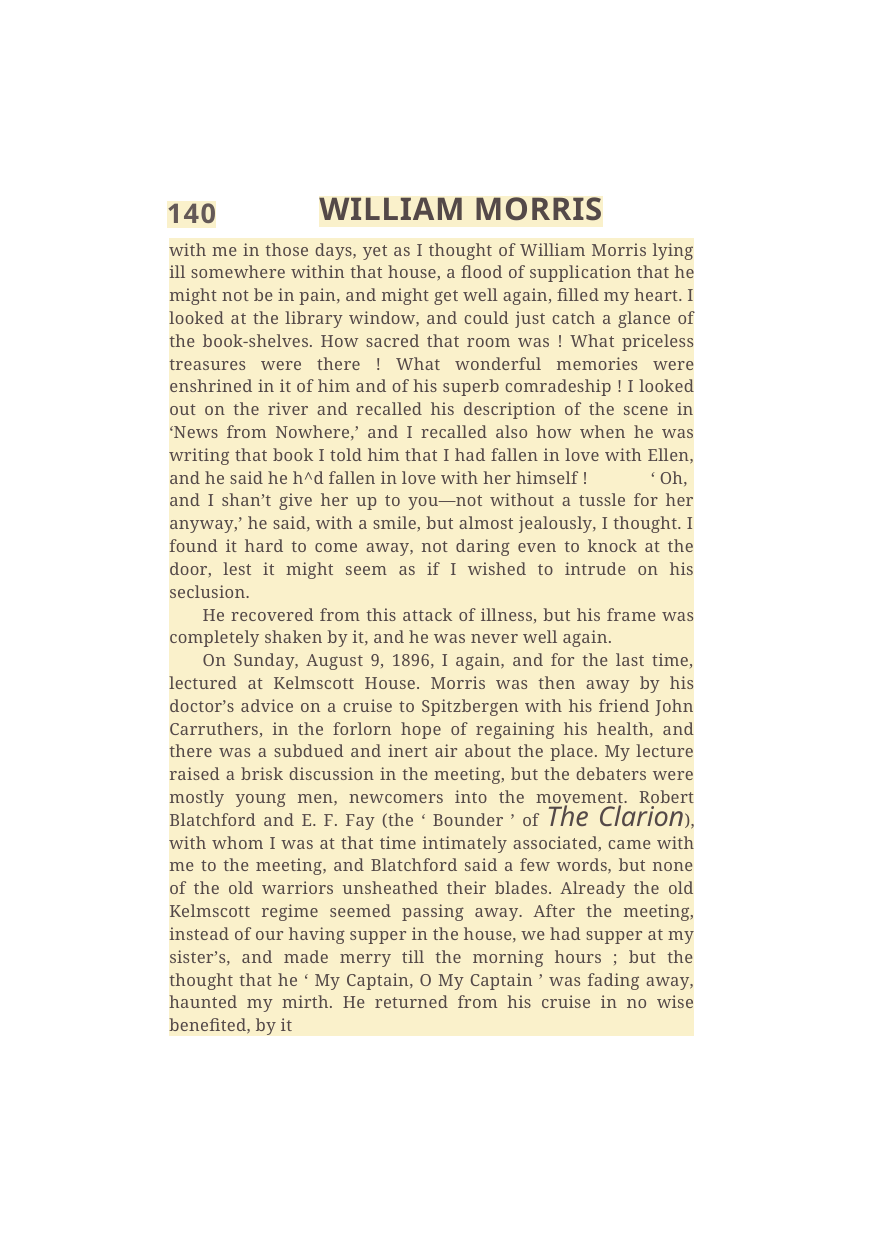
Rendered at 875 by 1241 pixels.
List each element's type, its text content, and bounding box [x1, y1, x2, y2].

text 140 [167, 201, 216, 228]
text with me in those days, yet as I thought of William Morris lying ill somewhere within that house, a flood of supplication that he might not be in pain, and might get well again, filled my heart. I looked at the library window, and could just catch a glance of the book-shelves. How sacred that room was ! What priceless treasures were there ! What wonderful memories were enshrined in it of him and of his superb comradeship ! I looked out on the river and recalled his description of the scene in ‘News from Nowhere,’ and I recalled also how when he was writing that book I told him that I had fallen in love with Ellen, and he said he h^d fallen in love with her himself ! ‘ Oh, [169, 238, 694, 489]
text He recovered from this attack of illness, but his frame was completely shaken by it, and he was never well again. [169, 603, 694, 648]
text WILLIAM MORRIS [319, 196, 603, 227]
text On Sunday, August 9, 1896, I again, and for the last time, lectured at Kelmscott House. Morris was then away by his doctor’s advice on a cruise to Spitzbergen with his friend John Carruthers, in the forlorn hope of regaining his health, and there was a subdued and inert air about the place. My lecture raised a brisk discussion in the meeting, but the debaters were mostly young men, newcomers into the movement. Robert Blatchford and E. F. Fay (the ‘ Bounder ’ of The Clarion), with whom I was at that time intimately associated, came with me to the meeting, and Blatchford said a few words, but none of the old warriors unsheathed their blades. Already the old Kelmscott regime seemed passing away. After the meeting, instead of our having supper in the house, we had supper at my sister’s, and made merry till the morning hours ; but the thought that he ‘ My Captain, O My Captain ’ was fading away, haunted my mirth. He returned from his cruise in no wise benefited, by it [169, 648, 694, 1036]
text and I shan’t give her up to you—not without a tussle for her anyway,’ he said, with a smile, but almost jealously, I thought. I found it hard to come away, not daring even to knock at the door, lest it might seem as if I wished to intrude on his seclusion. [169, 489, 694, 603]
